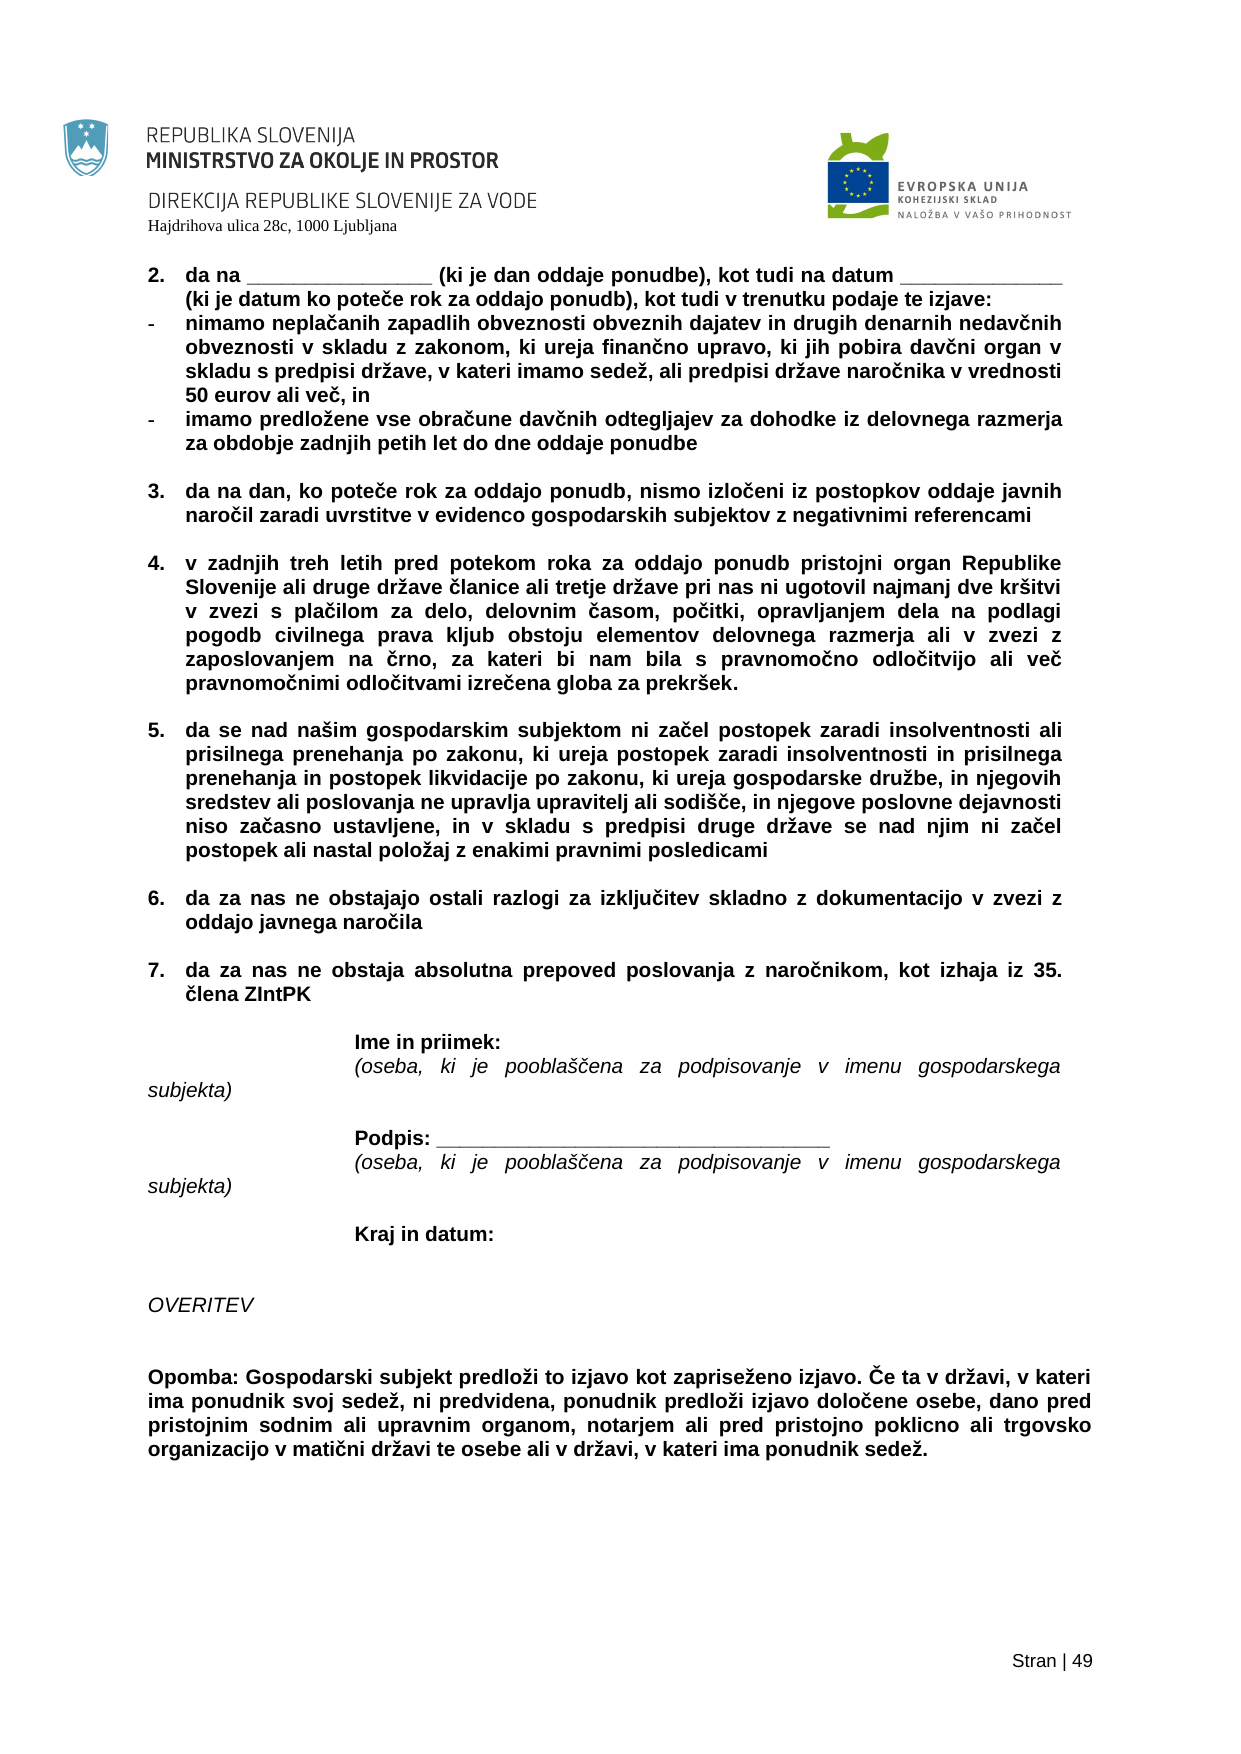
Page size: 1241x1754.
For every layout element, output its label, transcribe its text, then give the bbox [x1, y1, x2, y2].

list da za nas ne obstaja absolutna prepoved poslovanja z naročnikom, kot izhaja iz 35. člena ZIntPK [148, 958, 1063, 1006]
list da na ________________ (ki je dan oddaje ponudbe), kot tudi na datum ______________ (ki je datum ko poteče rok za oddajo ponudb), kot tudi v trenutku podaje te izjave: [148, 263, 1063, 311]
picture [147, 115, 537, 212]
text Ime in priimek: [148, 1030, 1063, 1054]
list da za nas ne obstajajo ostali razlogi za izključitev skladno z dokumentacijo v zvezi z oddajo javnega naročila [148, 886, 1063, 934]
text (oseba, ki je pooblaščena za podpisovanje v imenu gospodarskega subjekta) [148, 1054, 1063, 1102]
list v zadnjih treh letih pred potekom roka za oddajo ponudb pristojni organ Republike Slovenije ali druge države članice ali tretje države pri nas ni ugotovil najmanj dve kršitvi v zvezi s plačilom za delo, delovnim časom, počitki, opravljanjem dela na podlagi pogodb civilnega prava kljub obstoju elementov delovnega razmerja ali v zvezi z zaposlovanjem na črno, za kateri bi nam bila s pravnomočno odločitvijo ali več pravnomočnimi odločitvami izrečena globa za prekršek. [148, 551, 1063, 694]
list da se nad našim gospodarskim subjektom ni začel postopek zaradi insolventnosti ali prisilnega prenehanja po zakonu, ki ureja postopek zaradi insolventnosti in prisilnega prenehanja in postopek likvidacije po zakonu, ki ureja gospodarske družbe, in njegovih sredstev ali poslovanja ne upravlja upravitelj ali sodišče, in njegove poslovne dejavnosti niso začasno ustavljene, in v skladu s predpisi druge države se nad njim ni začel postopek ali nastal položaj z enakimi pravnimi posledicami [148, 718, 1063, 862]
list imamo predložene vse obračune davčnih odtegljajev za dohodke iz delovnega razmerja za obdobje zadnjih petih let do dne oddaje ponudbe [148, 407, 1063, 455]
list nimamo neplačanih zapadlih obveznosti obveznih dajatev in drugih denarnih nedavčnih obveznosti v skladu z zakonom, ki ureja finančno upravo, ki jih pobira davčni organ v skladu s predpisi države, v kateri imamo sedež, ali predpisi države naročnika v vrednosti 50 eurov ali več, in [148, 311, 1063, 407]
text Podpis: __________________________________ [148, 1126, 1063, 1149]
text Opomba: Gospodarski subjekt predloži to izjavo kot zapriseženo izjavo. Če ta v državi, v kateri ima ponudnik svoj sedež, ni predvidena, ponudnik predloži izjavo določene osebe, dano pred pristojnim sodnim ali upravnim organom, notarjem ali pred pristojno poklicno ali trgovsko organizacijo v matični državi te osebe ali v državi, v kateri ima ponudnik sedež. [148, 1365, 1093, 1461]
picture [61, 118, 108, 176]
text Kraj in datum: [148, 1221, 1063, 1245]
text OVERITEV [148, 1293, 1093, 1317]
list da na dan, ko poteče rok za oddajo ponudb, nismo izločeni iz postopkov oddaje javnih naročil zaradi uvrstitve v evidenco gospodarskih subjektov z negativnimi referencami [148, 479, 1063, 527]
picture [816, 103, 1074, 233]
text (oseba, ki je pooblaščena za podpisovanje v imenu gospodarskega subjekta) [148, 1149, 1063, 1197]
